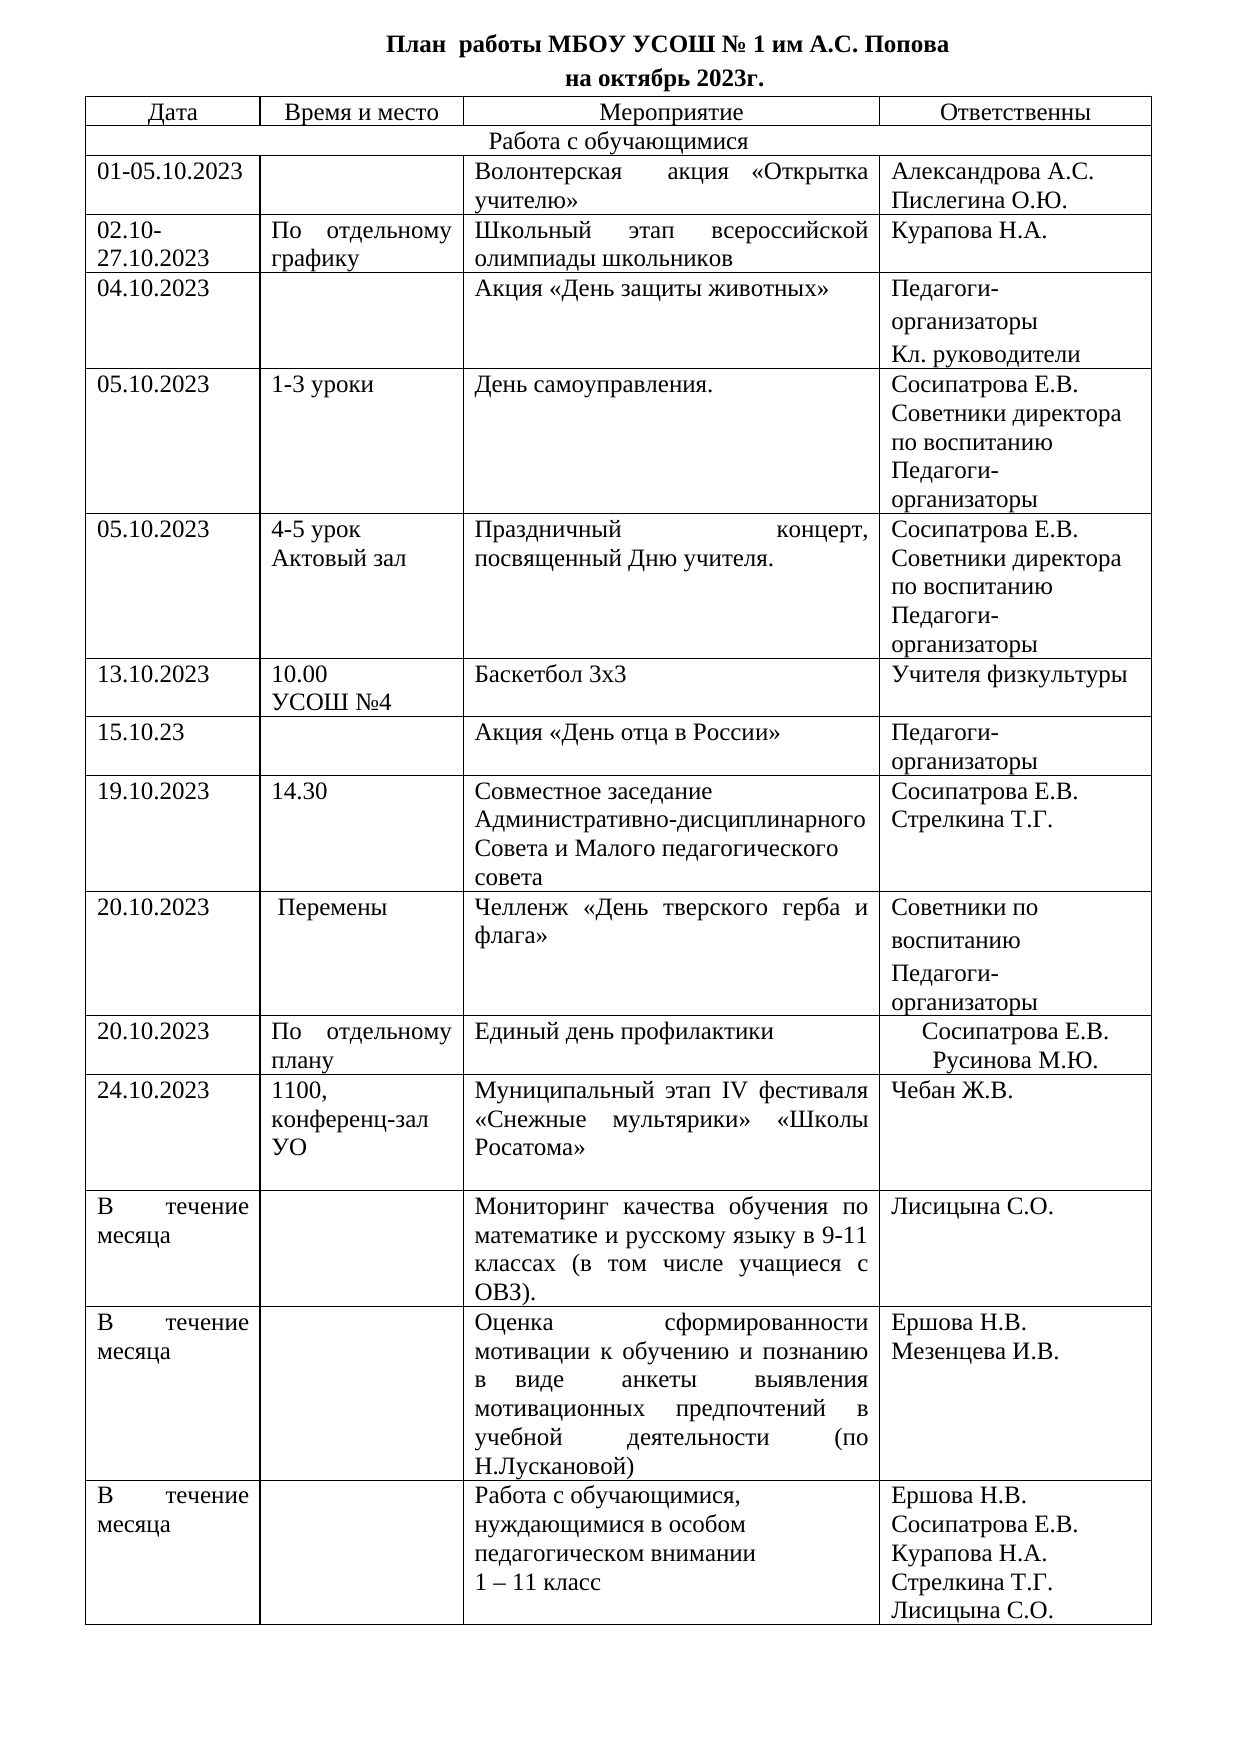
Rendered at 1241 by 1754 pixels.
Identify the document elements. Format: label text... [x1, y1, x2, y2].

text на октябрь 2023г. [177, 63, 1152, 91]
table_header Мероприятие [464, 97, 879, 125]
table_cell Сосипатрова Е.В. Советники директора по воспитанию Педагоги-организаторы [880, 514, 1151, 658]
table_cell 24.10.2023 [86, 1075, 259, 1190]
table_cell В течение месяца [86, 1307, 259, 1479]
table_cell 1-3 уроки [261, 369, 463, 513]
table_cell Единый день профилактики [464, 1016, 879, 1074]
table_cell В течение месяца [86, 1481, 259, 1624]
table_cell Лисицына С.О. [880, 1191, 1151, 1306]
table_cell Учителя физкультуры [880, 659, 1151, 716]
table_cell [261, 156, 463, 214]
table_cell Советники по воспитанию Педагоги-организаторы [880, 892, 1151, 1015]
table_cell 20.10.2023 [86, 892, 259, 1015]
table_cell В течение месяца [86, 1191, 259, 1306]
table_cell [261, 1191, 463, 1306]
table_cell Сосипатрова Е.В. Стрелкина Т.Г. [880, 776, 1151, 891]
table_cell 13.10.2023 [86, 659, 259, 716]
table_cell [880, 1481, 1151, 1624]
table_cell Баскетбол 3х3 [464, 659, 879, 716]
table_cell День самоуправления. [464, 369, 879, 513]
table_cell По отдельному плану [261, 1016, 463, 1074]
table_cell Чебан Ж.В. [880, 1075, 1151, 1190]
table_cell Сосипатрова Е.В. Русинова М.Ю. [880, 1016, 1151, 1074]
table_cell Педагоги-организаторы [880, 717, 1151, 775]
table_cell 01-05.10.2023 [86, 156, 259, 214]
table_cell 15.10.23 [86, 717, 259, 775]
table_cell Праздничный концерт, посвященный Дню учителя. [464, 514, 879, 658]
table_cell [261, 273, 463, 368]
table_cell Акция «День отца в России» [464, 717, 879, 775]
table_cell Муниципальный этап IV фестиваля «Снежные мультярики» «Школы Росатома» [464, 1075, 879, 1190]
table_cell 20.10.2023 [86, 1016, 259, 1074]
table_cell По отдельному графику [261, 215, 463, 272]
table_cell Работа с обучающимися [86, 126, 1151, 155]
table_cell 4-5 урок Актовый зал [261, 514, 463, 658]
table_cell 05.10.2023 [86, 514, 259, 658]
table_cell Школьный этап всероссийской олимпиады школьников [464, 215, 879, 272]
table_cell Оценка сформированности мотивации к обучению и познанию в виде анкеты выявления мотивационных предпочтений в учебной деятельности (по Н.Лускановой) [464, 1307, 879, 1479]
table_cell 14.30 [261, 776, 463, 891]
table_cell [464, 1481, 879, 1624]
table_cell [261, 1481, 463, 1624]
table_cell 10.00 УСОШ №4 [261, 659, 463, 716]
table_cell Курапова Н.А. [880, 215, 1151, 272]
table_cell Челленж «День тверского герба и флага» [464, 892, 879, 1015]
table_cell 19.10.2023 [86, 776, 259, 891]
table_cell Педагоги-организаторы Кл. руководители [880, 273, 1151, 368]
table_cell Совместное заседание Административно-дисциплинарного Совета и Малого педагогического совета [464, 776, 879, 891]
table_cell 02.10-27.10.2023 [86, 215, 259, 272]
table_cell Александрова А.С. Пислегина О.Ю. [880, 156, 1151, 214]
table_header Дата [86, 97, 259, 125]
table_cell 1100, конференц-зал УО [261, 1075, 463, 1190]
table_cell 04.10.2023 [86, 273, 259, 368]
table_cell [261, 1307, 463, 1479]
table_header Ответственны [880, 97, 1151, 125]
table_cell Ершова Н.В. Мезенцева И.В. [880, 1307, 1151, 1479]
table_cell [261, 717, 463, 775]
table_cell Мониторинг качества обучения по математике и русскому языку в 9-11 классах (в том числе учащиеся с ОВЗ). [464, 1191, 879, 1306]
table_cell 05.10.2023 [86, 369, 259, 513]
table_cell Сосипатрова Е.В. Советники директора по воспитанию Педагоги-организаторы [880, 369, 1151, 513]
table_header Время и место [261, 97, 463, 125]
table_cell Акция «День защиты животных» [464, 273, 879, 368]
table_cell Волонтерская акция «Открытка учителю» [464, 156, 879, 214]
table_cell Перемены [261, 892, 463, 1015]
text План работы МБОУ УСОШ № 1 им А.С. Попова [177, 29, 1152, 58]
